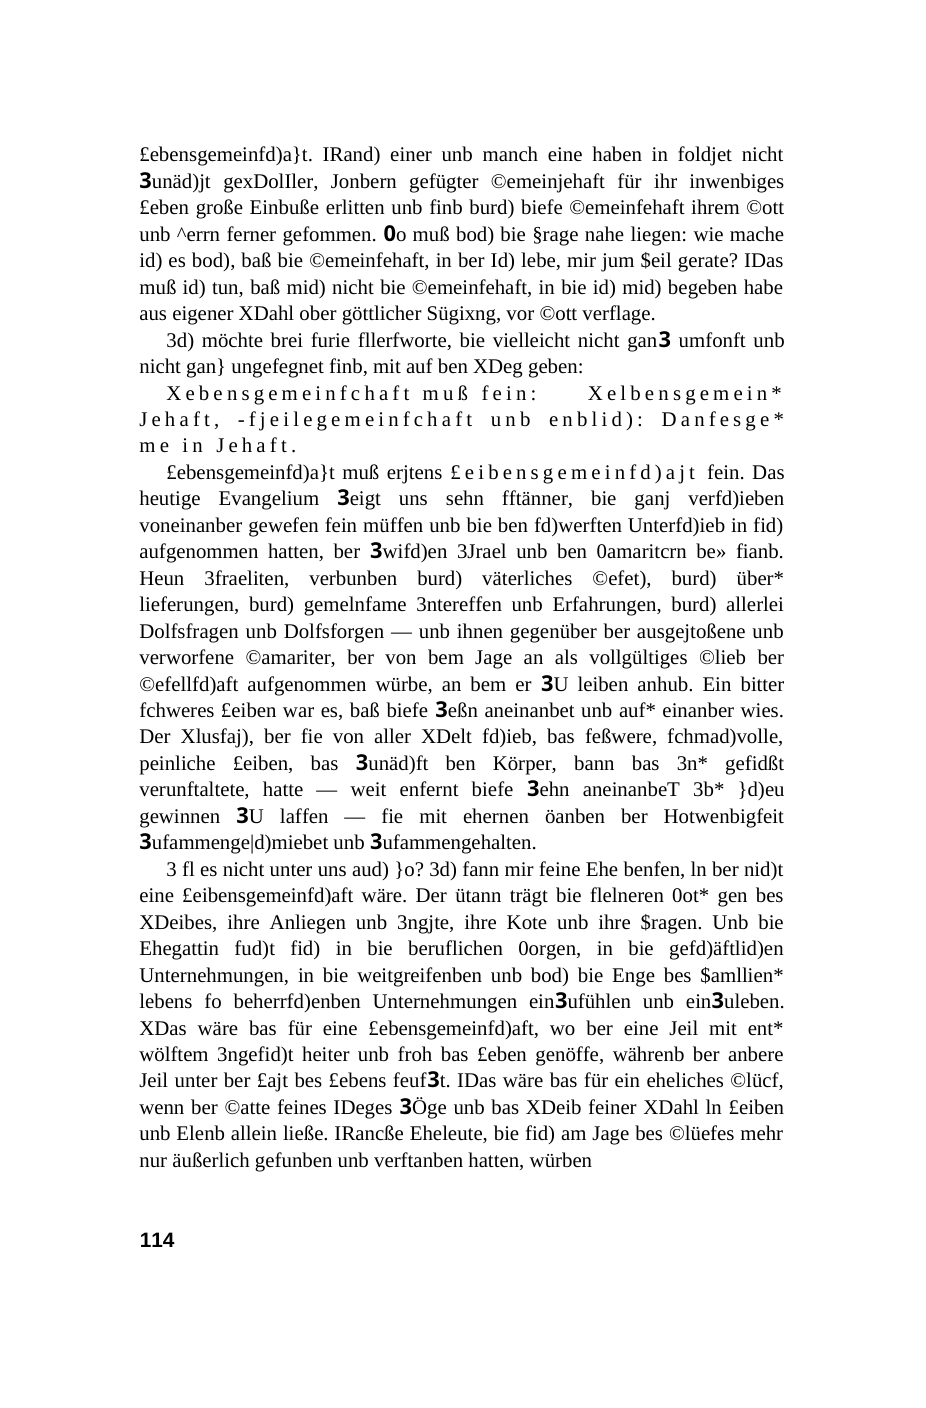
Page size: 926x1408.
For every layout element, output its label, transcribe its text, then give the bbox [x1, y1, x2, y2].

text £ebensgemeinfd)a}t muß erjtens £eibensgemeinfd)ajt fein. Das heutige Evangelium 3eigt uns sehn fftänner, bie ganj verfd)ieben voneinanber gewefen fein müffen unb bie ben fd)werften Unterfd)ieb in fid) aufgenommen hatten, ber 3wifd)en 3Jrael unb ben 0amaritcrn be» fianb. Heun 3fraeliten, verbunben burd) väterliches ©efet), burd) über* lieferungen, burd) gemelnfame 3ntereffen unb Erfahrungen, burd) allerlei Dolfsfragen unb Dolfsforgen — unb ihnen gegenüber ber ausgejtoßene unb verworfene ©amariter, ber von bem Jage an als vollgültiges ©lieb ber ©efellfd)aft aufgenommen würbe, an bem er 3U leiben anhub. Ein bitter fchweres £eiben war es, baß biefe 3eßn aneinanbet unb auf* einanber wies. Der Xlusfaj), ber fie von aller XDelt fd)ieb, bas feßwere, fchmad)volle, peinliche £eiben, bas 3unäd)ft ben Körper, bann bas 3n* gefidßt verunftaltete, hatte — weit enfernt biefe 3ehn aneinanbeT 3b* }d)eu gewinnen 3U laffen — fie mit ehernen öanben ber Hotwenbigfeit 3ufammenge|d)miebet unb 3ufammengehalten. [139, 458, 784, 855]
text Jehaft, -fjeilegemeinfchaft unb enblid): Danfesge* me in Jehaft. [139, 405, 784, 458]
text 3d) möchte brei furie fllerfworte, bie vielleicht nicht gan3 umfonft unb nicht gan} ungefegnet finb, mit auf ben XDeg geben: [139, 326, 784, 379]
text £ebensgemeinfd)a}t. IRand) einer unb manch eine haben in foldjet nicht 3unäd)jt gexDolIler, Jonbern gefügter ©emeinjehaft für ihr inwenbiges £eben große Einbuße erlitten unb finb burd) biefe ©emeinfehaft ihrem ©ott unb ^errn ferner gefommen. 0o muß bod) bie §rage nahe liegen: wie mache id) es bod), baß bie ©emeinfehaft, in ber Id) lebe, mir jum $eil gerate? IDas muß id) tun, baß mid) nicht bie ©emeinfehaft, in bie id) mid) begeben habe aus eigener XDahl ober göttlicher Sügixng, vor ©ott verflage. [139, 141, 784, 326]
text 3 fl es nicht unter uns aud) }o? 3d) fann mir feine Ehe benfen, ln ber nid)t eine £eibensgemeinfd)aft wäre. Der ütann trägt bie flelneren 0ot* gen bes XDeibes, ihre Anliegen unb 3ngjte, ihre Kote unb ihre $ragen. Unb bie Ehegattin fud)t fid) in bie beruflichen 0orgen, in bie gefd)äftlid)en Unternehmungen, in bie weitgreifenben unb bod) bie Enge bes $amllien* lebens fo beherrfd)enben Unternehmungen ein3ufühlen unb ein3uleben. XDas wäre bas für eine £ebensgemeinfd)aft, wo ber eine Jeil mit ent* wölftem 3ngefid)t heiter unb froh bas £eben genöffe, währenb ber anbere Jeil unter ber £ajt bes £ebens feuf3t. IDas wäre bas für ein eheliches ©lücf, wenn ber ©atte feines IDeges 3Öge unb bas XDeib feiner XDahl ln £eiben unb Elenb allein ließe. IRancße Eheleute, bie fid) am Jage bes ©lüefes mehr nur äußerlich gefunben unb verftanben hatten, würben [139, 855, 784, 1172]
text Xebensgemeinfchaft muß fein: Xelbensgemein* [139, 379, 784, 405]
text 114 [139, 1231, 174, 1252]
